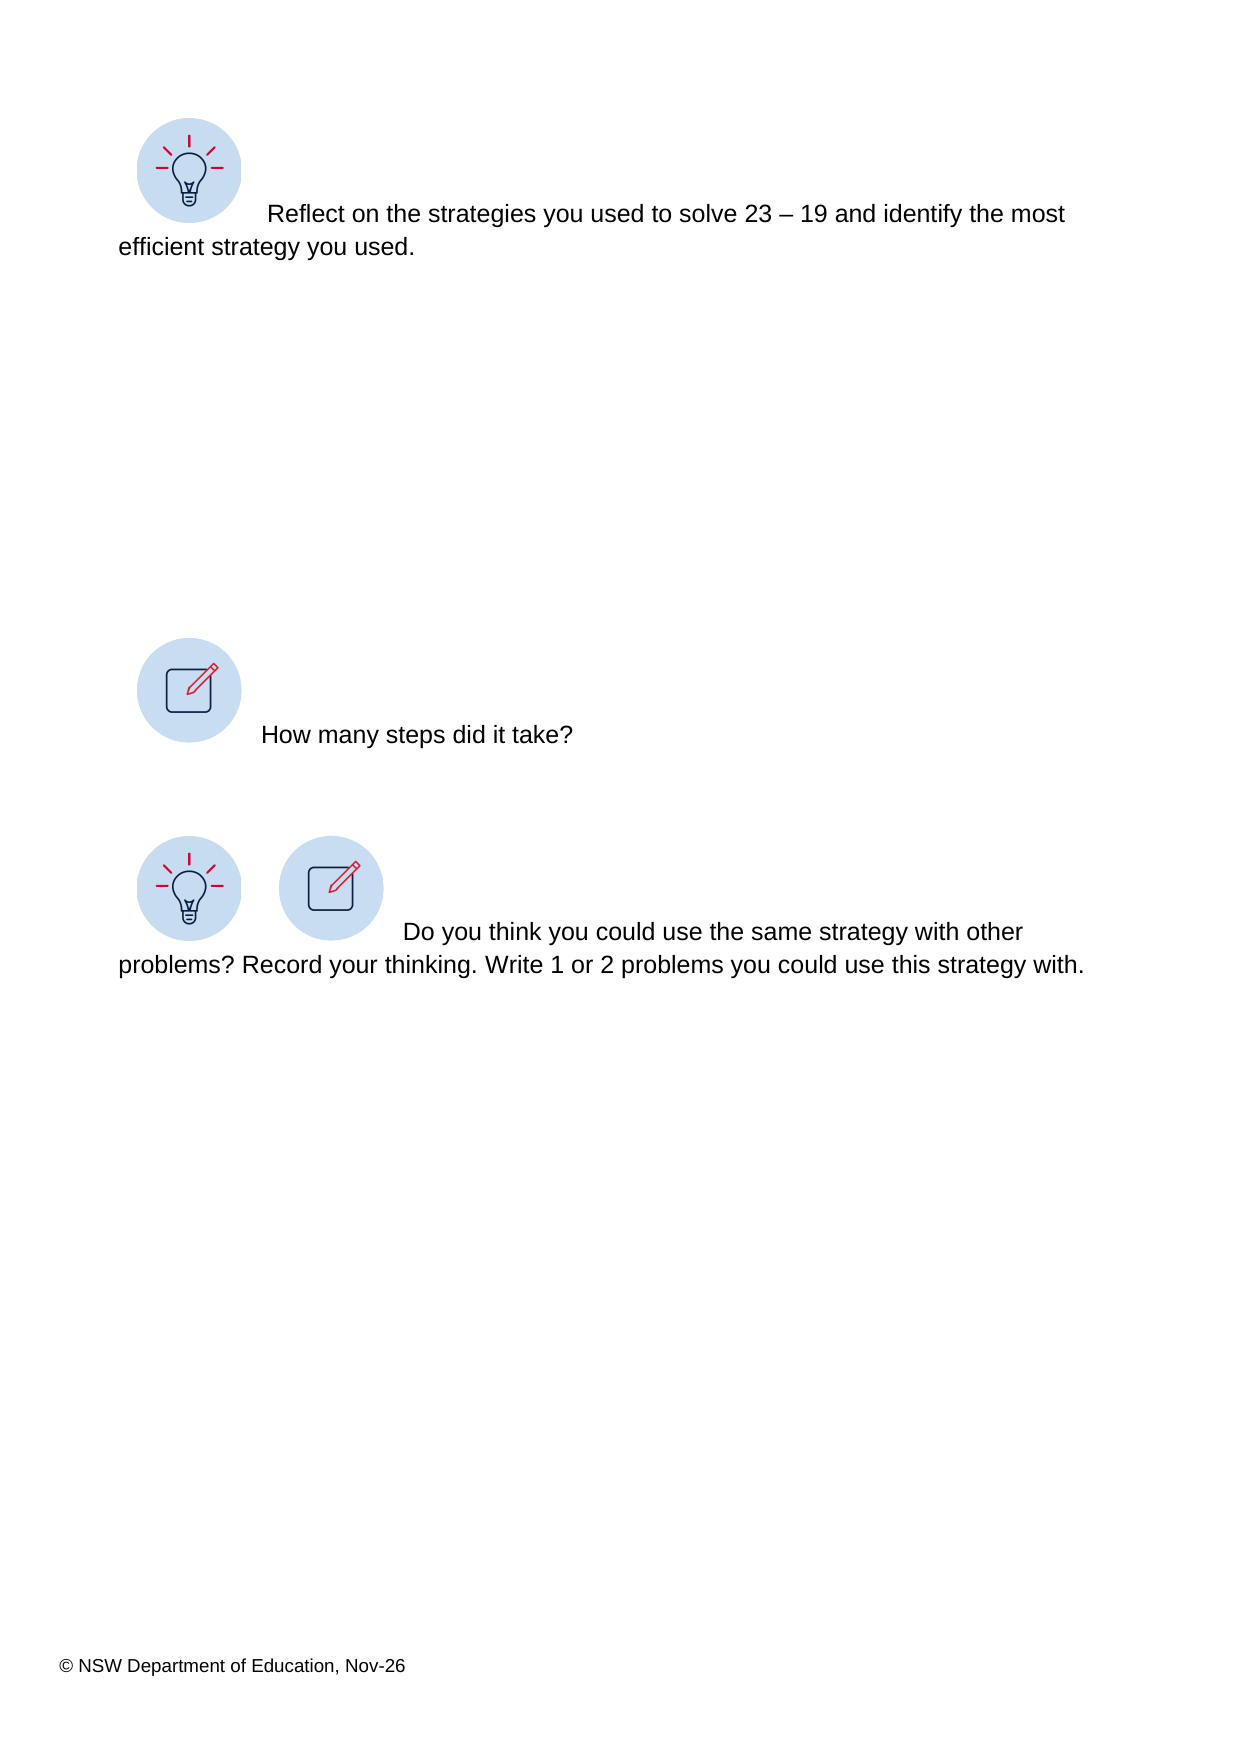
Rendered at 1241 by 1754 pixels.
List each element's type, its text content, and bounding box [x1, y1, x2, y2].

text Reflect on the strategies you used to solve 23 – 19 and identify the most efficient strategy you used. [118, 118, 1122, 261]
text Do you think you could use the same strategy with other problems? Record your thinking. Write 1 or 2 problems you could use this strategy with. [118, 836, 1122, 979]
text How many steps did it take? [118, 638, 1122, 748]
